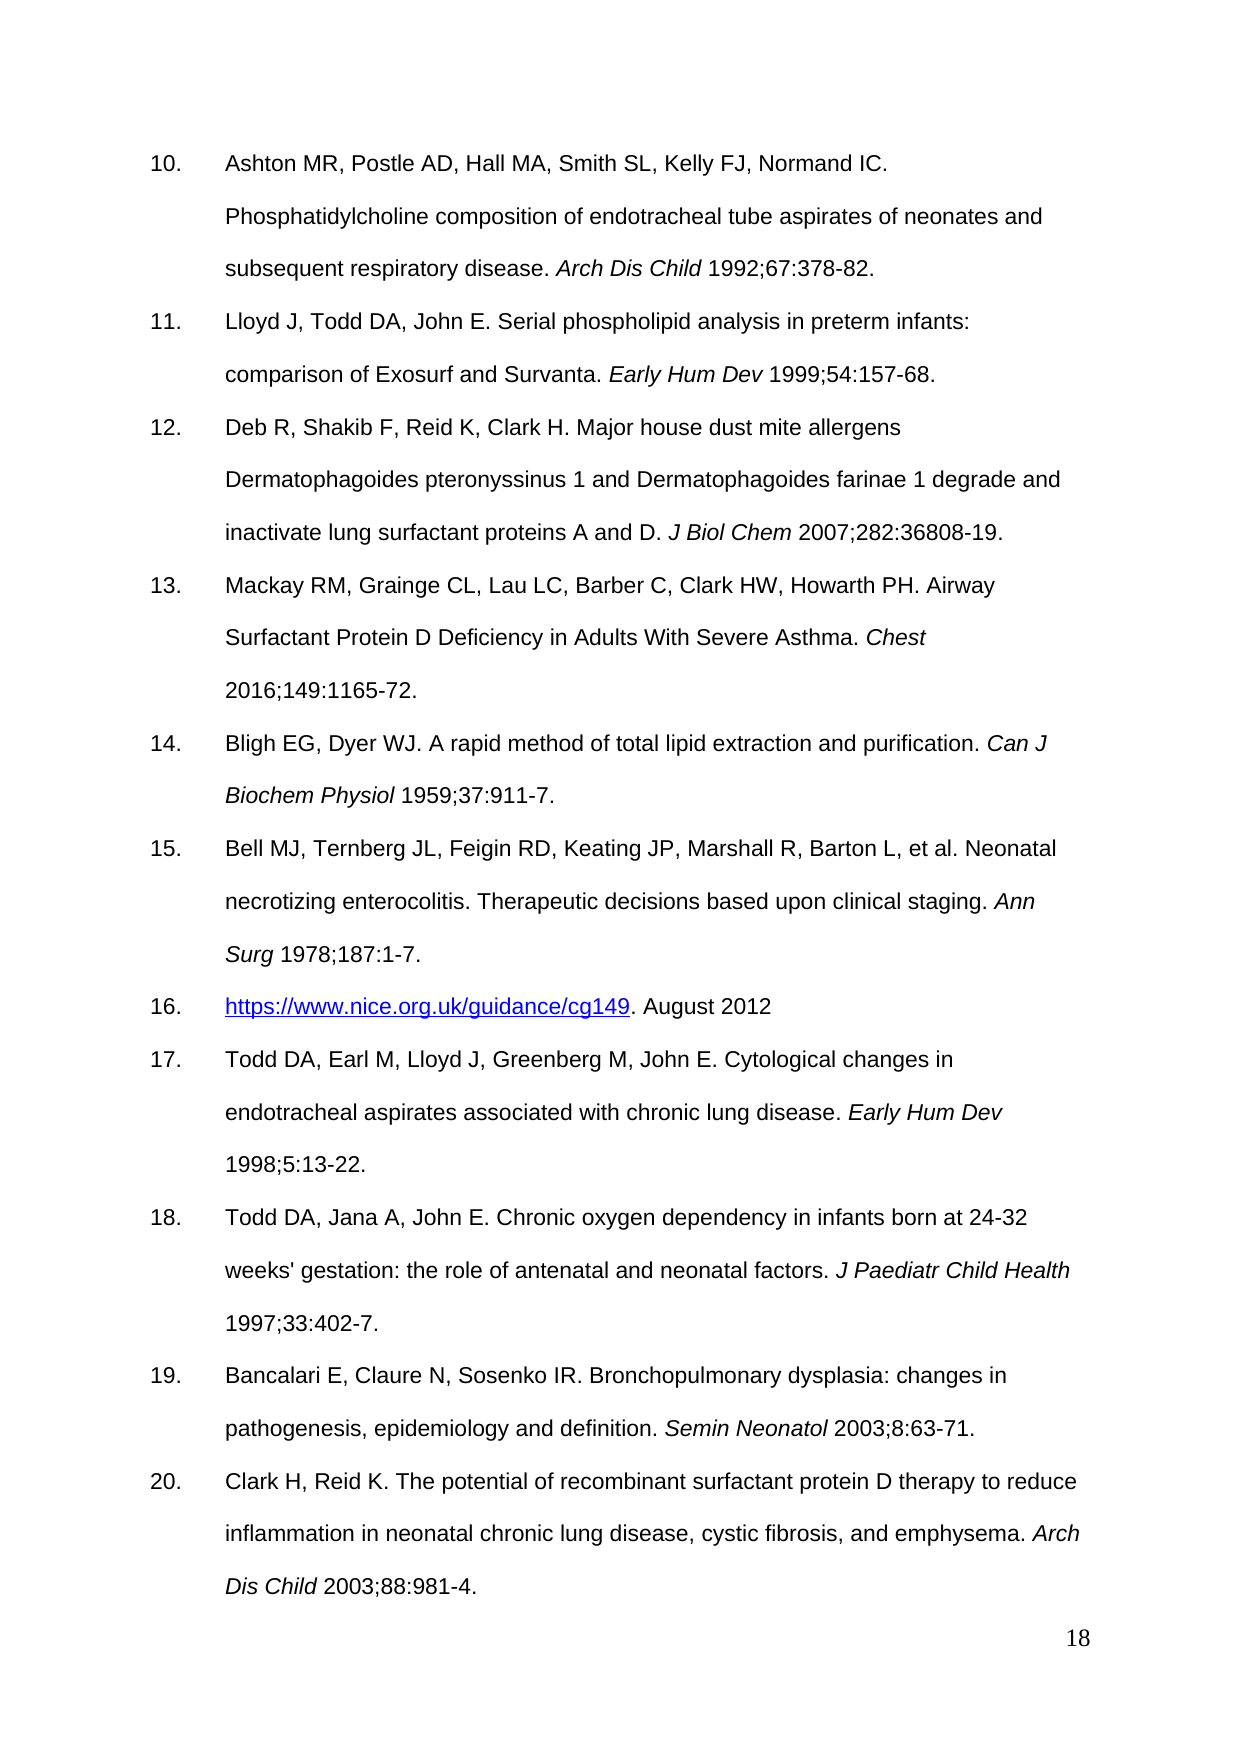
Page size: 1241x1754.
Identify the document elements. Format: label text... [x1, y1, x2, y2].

text 17. Todd DA, Earl M, Lloyd J, Greenberg M, John E. Cytological changes in endotracheal aspirates associated with chronic lung disease. Early Hum Dev 1998;5:13-22. [150, 1046, 1090, 1178]
text 15. Bell MJ, Ternberg JL, Feigin RD, Keating JP, Marshall R, Barton L, et al. Neonatal necrotizing enterocolitis. Therapeutic decisions based upon clinical staging. Ann Surg 1978;187:1-7. [150, 835, 1090, 967]
text 16. https://www.nice.org.uk/guidance/cg149. August 2012 [150, 993, 1090, 1020]
text 12. Deb R, Shakib F, Reid K, Clark H. Major house dust mite allergens Dermatophagoides pteronyssinus 1 and Dermatophagoides farinae 1 degrade and inactivate lung surfactant proteins A and D. J Biol Chem 2007;282:36808-19. [150, 413, 1090, 545]
text 11. Lloyd J, Todd DA, John E. Serial phospholipid analysis in preterm infants: comparison of Exosurf and Survanta. Early Hum Dev 1999;54:157-68. [150, 308, 1090, 387]
text 18. Todd DA, Jana A, John E. Chronic oxygen dependency in infants born at 24-32 weeks' gestation: the role of antenatal and neonatal factors. J Paediatr Child Health 1997;33:402-7. [150, 1204, 1090, 1336]
text 13. Mackay RM, Grainge CL, Lau LC, Barber C, Clark HW, Howarth PH. Airway Surfactant Protein D Deficiency in Adults With Severe Asthma. Chest 2016;149:1165-72. [150, 572, 1090, 703]
text 10. Ashton MR, Postle AD, Hall MA, Smith SL, Kelly FJ, Normand IC. Phosphatidylcholine composition of endotracheal tube aspirates of neonates and subsequent respiratory disease. Arch Dis Child 1992;67:378-82. [150, 150, 1090, 282]
text 19. Bancalari E, Claure N, Sosenko IR. Bronchopulmonary dysplasia: changes in pathogenesis, epidemiology and definition. Semin Neonatol 2003;8:63-71. [150, 1362, 1090, 1441]
text 20. Clark H, Reid K. The potential of recombinant surfactant protein D therapy to reduce inflammation in neonatal chronic lung disease, cystic fibrosis, and emphysema. Arch Dis Child 2003;88:981-4. [150, 1468, 1090, 1599]
text 14. Bligh EG, Dyer WJ. A rapid method of total lipid extraction and purification. Can J Biochem Physiol 1959;37:911-7. [150, 730, 1090, 809]
